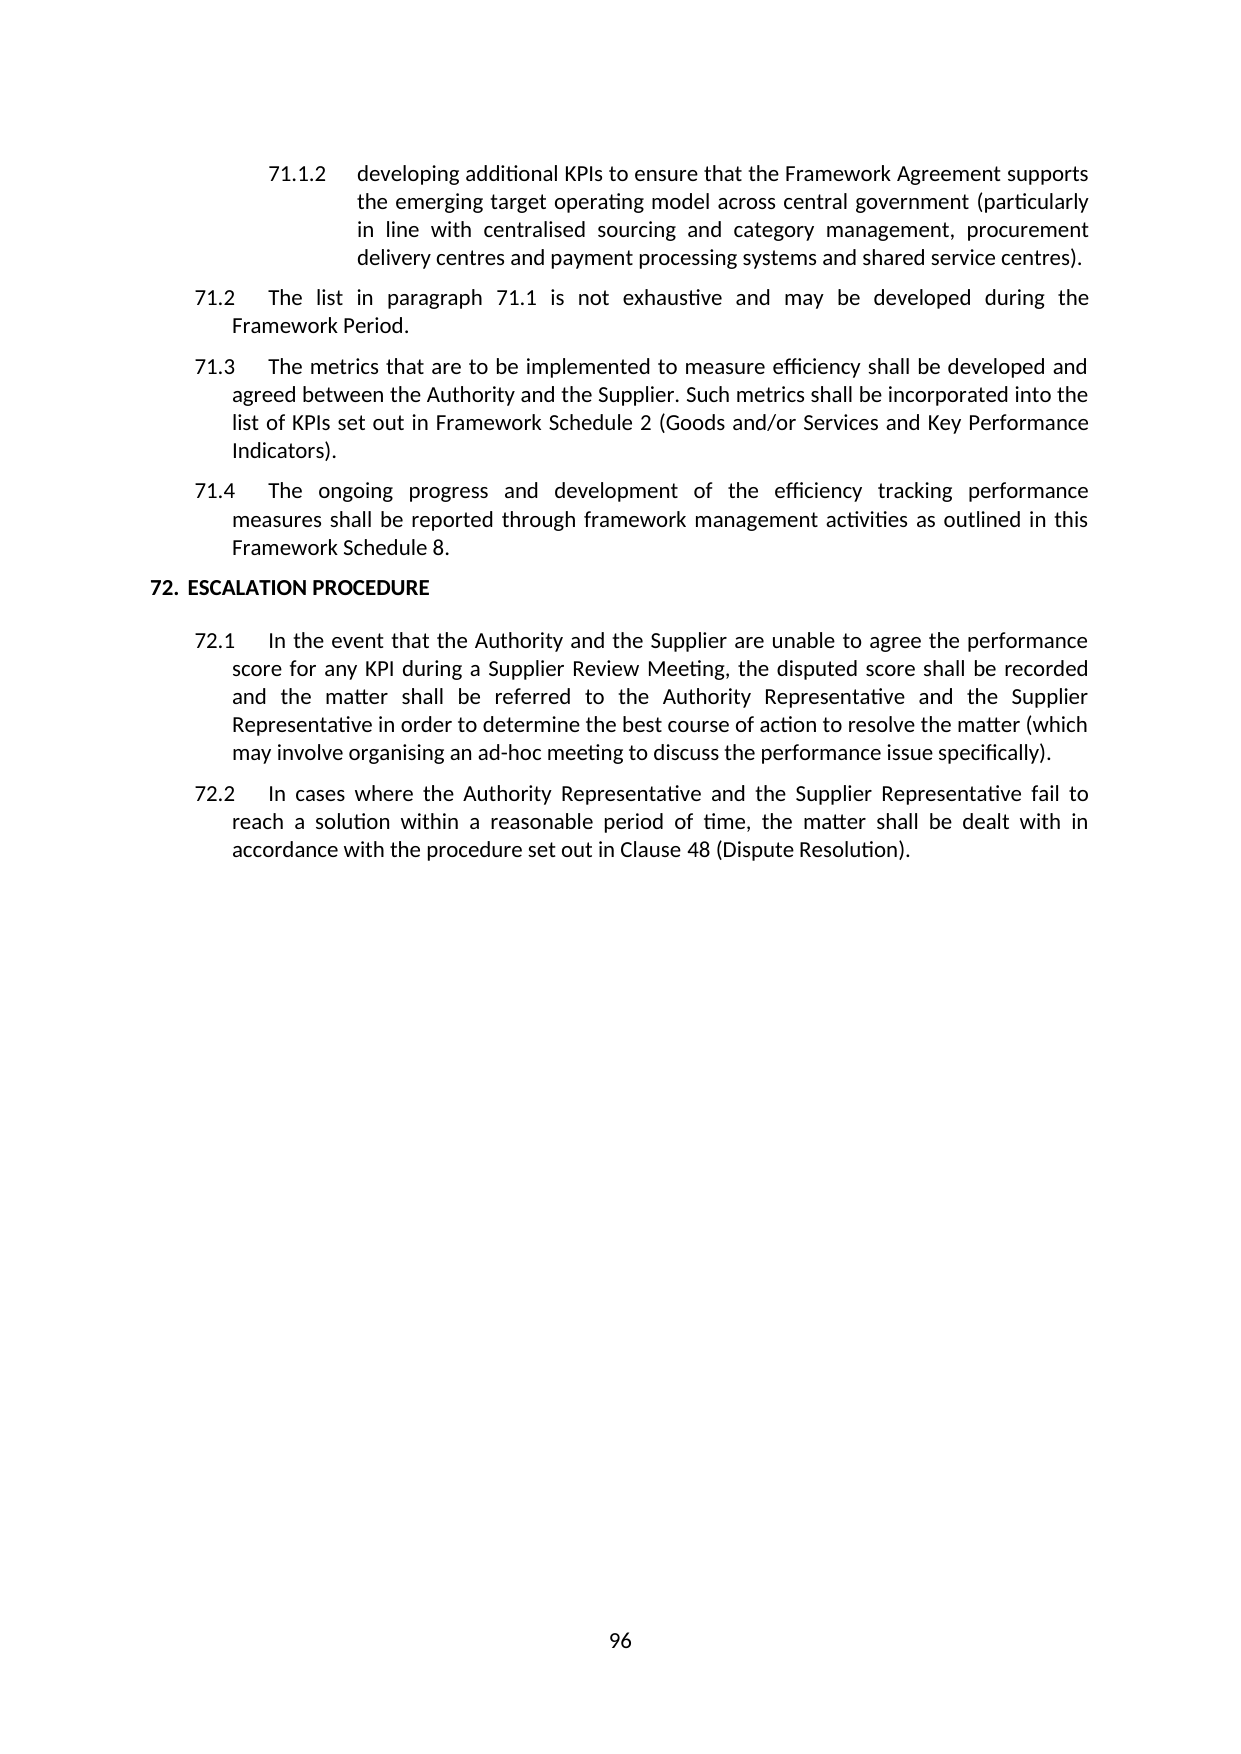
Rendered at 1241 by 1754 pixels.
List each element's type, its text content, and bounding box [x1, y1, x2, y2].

text In the event that the Authority and the Supplier are unable to agree the performance score for any KPI during a Supplier Review Meeting, the disputed score shall be recorded and the matter shall be referred to the Authority Representative and the Supplier Representative in order to determine the best course of action to resolve the matter (which may involve organising an ad-hoc meeting to discuss the performance issue specifically). [194, 626, 1090, 766]
text In cases where the Authority Representative and the Supplier Representative fail to reach a solution within a reasonable period of time, the matter shall be dealt with in accordance with the procedure set out in Clause 48 (Dispute Resolution). [194, 779, 1090, 863]
subtitle ESCALATION PROCEDURE [150, 573, 1090, 601]
text The list in paragraph 4.1 is not exhaustive and may be developed during the Framework Period. [194, 283, 1090, 339]
text The ongoing progress and development of the efficiency tracking performance measures shall be reported through framework management activities as outlined in this Framework Schedule 8. [194, 477, 1090, 561]
text The metrics that are to be implemented to measure efficiency shall be developed and agreed between the Authority and the Supplier. Such metrics shall be incorporated into the list of KPIs set out in Framework Schedule 2 (Goods and/or Services and Key Performance Indicators). [194, 352, 1090, 464]
text developing additional KPIs to ensure that the Framework Agreement supports the emerging target operating model across central government (particularly in line with centralised sourcing and category management, procurement delivery centres and payment processing systems and shared service centres). [268, 159, 1090, 271]
